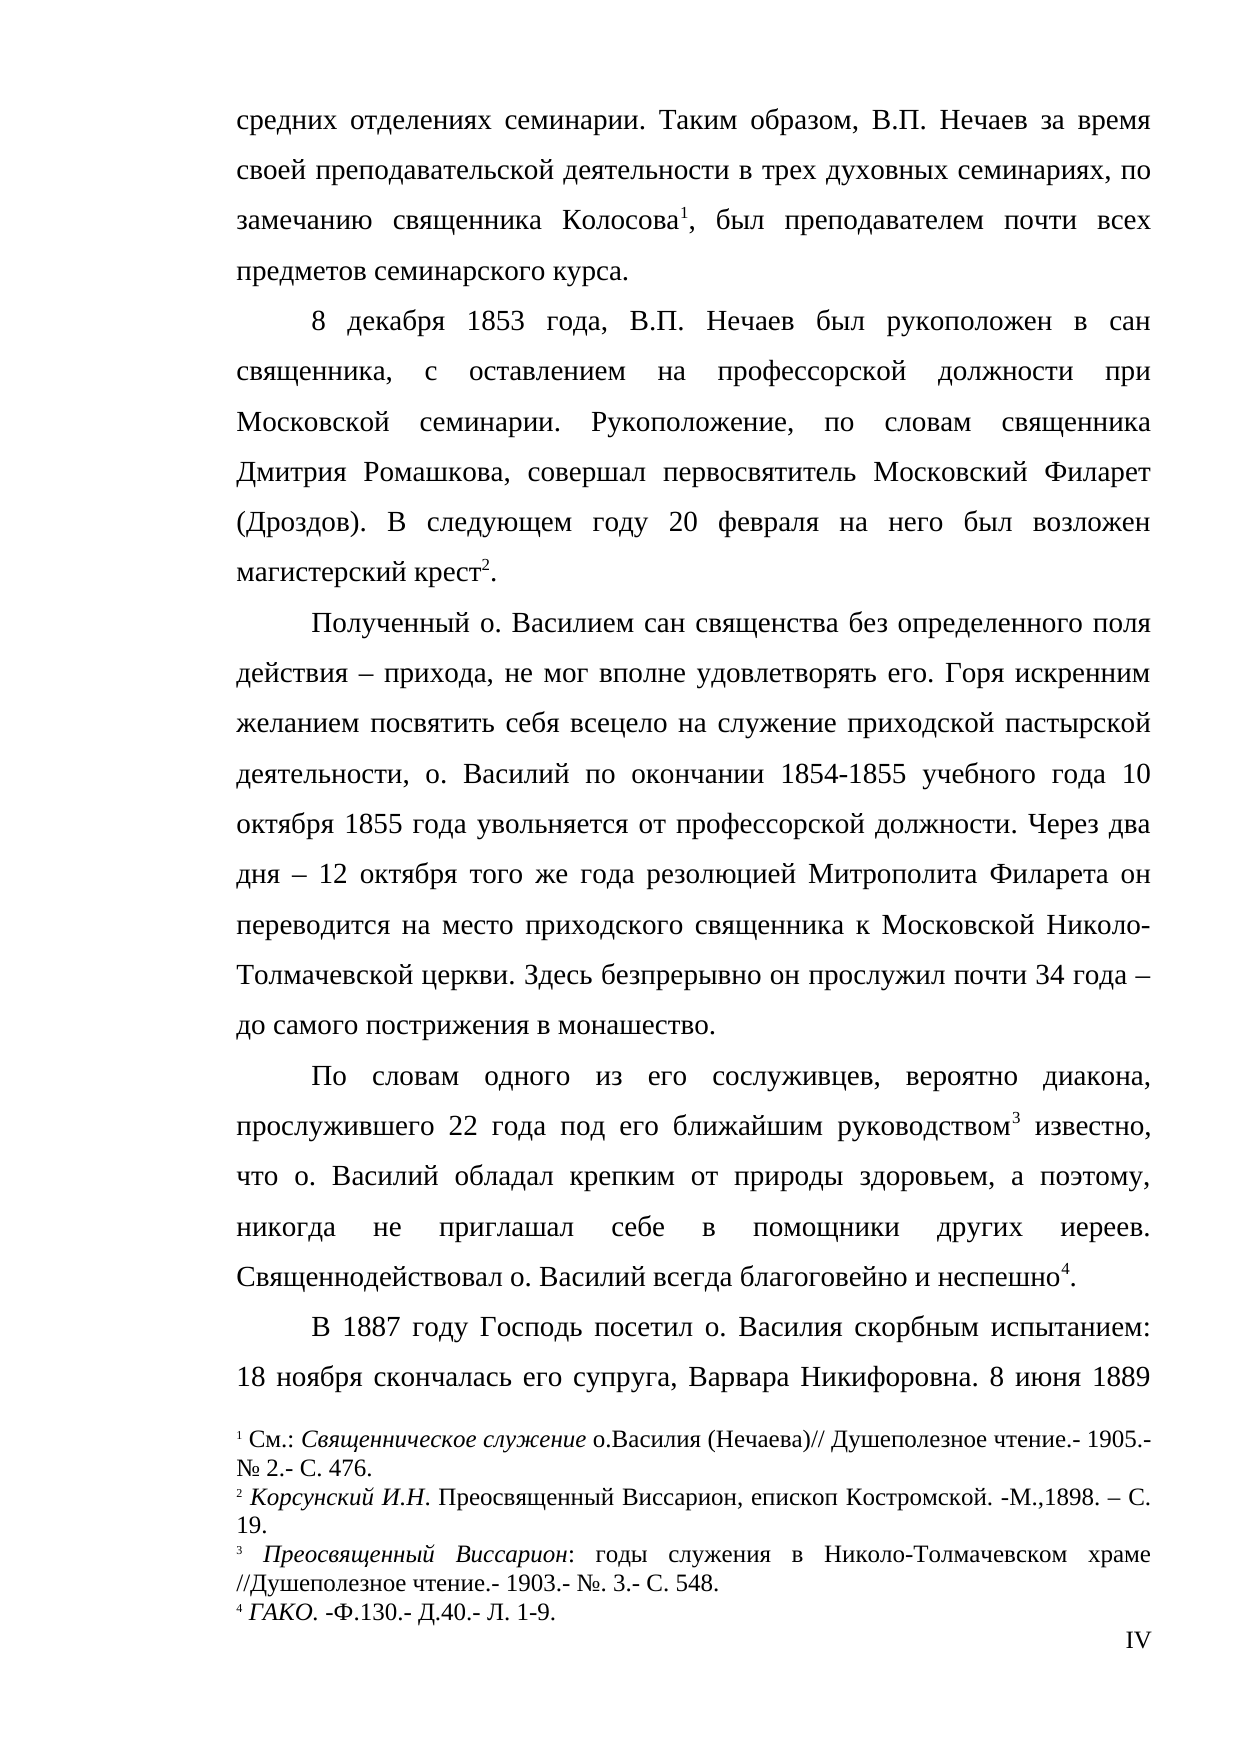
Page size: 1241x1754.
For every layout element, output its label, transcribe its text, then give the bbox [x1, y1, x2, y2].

text По словам одного из его сослуживцев, вероятно диакона, прослужившего 22 года под его ближайшим руководством известно, что о. Василий обладал крепким от природы здоровьем, а поэтому, никогда не приглашал себе в помощники других иереев. Священнодействовал о. Василий всегда благоговейно и неспешно. [236, 1058, 1152, 1292]
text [236, 1309, 1152, 1393]
text Полученный о. Василием сан священства без определенного поля действия – прихода, не мог вполне удовлетворять его. Горя искренним желанием посвятить себя всецело на служение приходской пастырской деятельности, о. Василий по окончании 1854-1855 учебного года 10 октября 1855 года увольняется от профессорской должности. Через два дня – 12 октября того же года резолюцией Митрополита Филарета он переводится на место приходского священника к Московской Николо-Толмачевской церкви. Здесь безпрерывно он прослужил почти 34 года – до самого пострижения в монашество. [236, 605, 1152, 1041]
text 8 декабря 1853 года, В.П. Нечаев был рукоположен в сан священника, с оставлением на профессорской должности при Московской семинарии. Рукоположение, по словам священника Дмитрия Ромашкова, совершал первосвятитель Московский Филарет (Дроздов). В следующем году 20 февраля на него был возложен магистерский крест. [236, 303, 1152, 588]
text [236, 102, 1152, 286]
